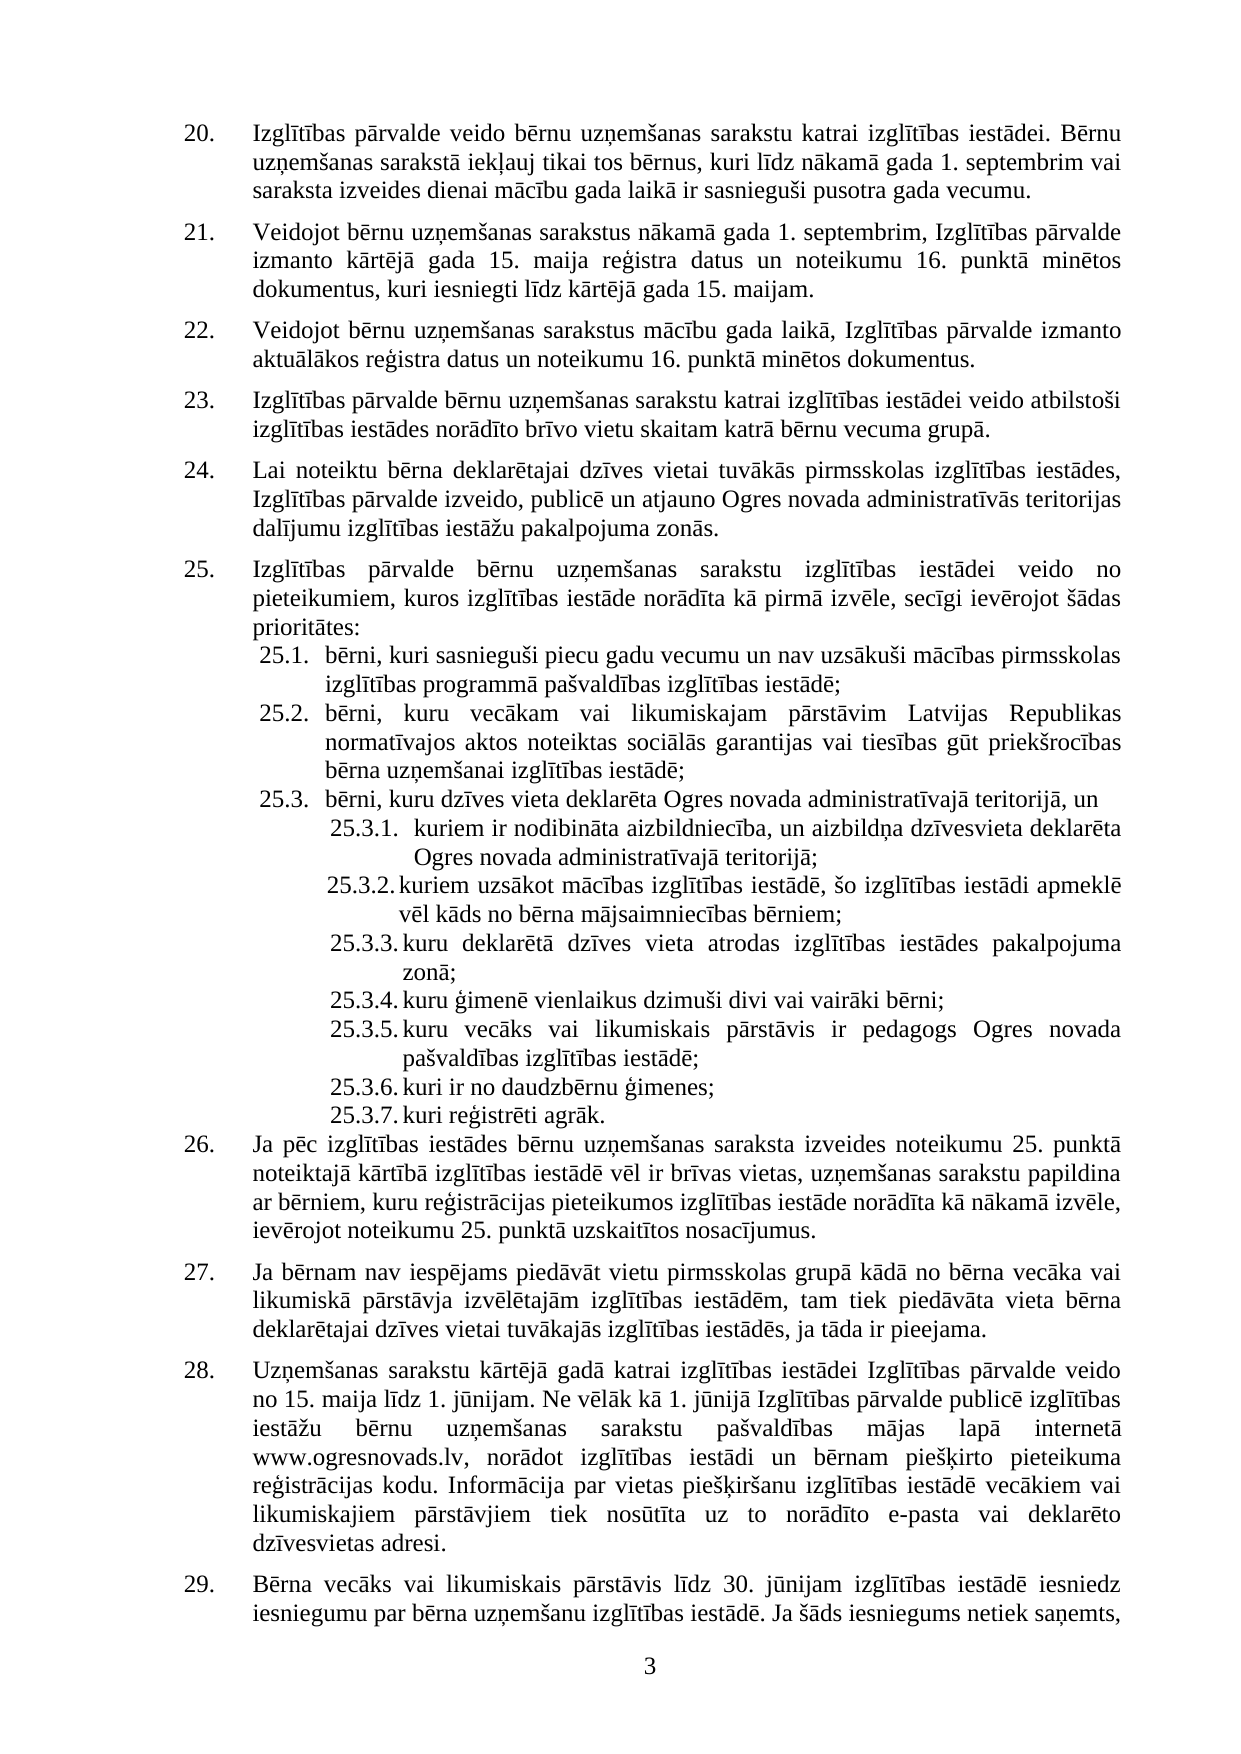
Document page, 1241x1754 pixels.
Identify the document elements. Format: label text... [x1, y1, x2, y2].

list bērni, kuru vecākam vai likumiskajam pārstāvim Latvijas Republikas normatīvajos aktos noteiktas sociālās garantijas vai tiesības gūt priekšrocības bērna uzņemšanai izglītības iestādē; [309, 698, 1122, 784]
list kuru deklarētā dzīves vieta atrodas izglītības iestādes pakalpojuma zonā; [399, 928, 1122, 986]
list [215, 1569, 1122, 1627]
list Izglītības pārvalde veido bērnu uzņemšanas sarakstu katrai izglītības iestādei. Bērnu uzņemšanas sarakstā iekļauj tikai tos bērnus, kuri līdz nākamā gada 1. septembrim vai saraksta izveides dienai mācību gada laikā ir sasnieguši pusotra gada vecumu. [215, 118, 1122, 204]
list kuru ģimenē vienlaikus dzimuši divi vai vairāki bērni; [399, 986, 1122, 1014]
list kuru vecāks vai likumiskais pārstāvis ir pedagogs Ogres novada pašvaldības izglītības iestādē; [399, 1014, 1122, 1072]
list kuri ir no daudzbērnu ģimenes; [399, 1072, 1122, 1101]
list kuriem ir nodibināta aizbildniecība, un aizbildņa dzīvesvieta deklarēta Ogres novada administratīvajā teritorijā; [399, 813, 1122, 871]
list Veidojot bērnu uzņemšanas sarakstus nākamā gada 1. septembrim, Izglītības pārvalde izmanto kārtējā gada 15. maija reģistra datus un noteikumu 16. punktā minētos dokumentus, kuri iesniegti līdz kārtējā gada 15. maijam. [215, 217, 1122, 303]
list Veidojot bērnu uzņemšanas sarakstus mācību gada laikā, Izglītības pārvalde izmanto aktuālākos reģistra datus un noteikumu 16. punktā minētos dokumentus. [215, 316, 1122, 373]
list kuriem uzsākot mācības izglītības iestādē, šo izglītības iestādi apmeklē vēl kāds no bērna mājsaimniecības bērniem; [395, 871, 1122, 928]
list Izglītības pārvalde bērnu uzņemšanas sarakstu izglītības iestādei veido no pieteikumiem, kuros izglītības iestāde norādīta kā pirmā izvēle, secīgi ievērojot šādas prioritātes: [215, 554, 1122, 641]
list Ja pēc izglītības iestādes bērnu uzņemšanas saraksta izveides noteikumu 25. punktā noteiktajā kārtībā izglītības iestādē vēl ir brīvas vietas, uzņemšanas sarakstu papildina ar bērniem, kuru reģistrācijas pieteikumos izglītības iestāde norādīta kā nākamā izvēle, ievērojot noteikumu 25. punktā uzskaitītos nosacījumus. [215, 1129, 1122, 1244]
list Lai noteiktu bērna deklarētajai dzīves vietai tuvākās pirmsskolas izglītības iestādes, Izglītības pārvalde izveido, publicē un atjauno Ogres novada administratīvās teritorijas dalījumu izglītības iestāžu pakalpojuma zonās. [215, 456, 1122, 542]
list bērni, kuru dzīves vieta deklarēta Ogres novada administratīvajā teritorijā, un [309, 784, 1122, 813]
list kuri reģistrēti agrāk. [399, 1101, 1122, 1129]
list Uzņemšanas sarakstu kārtējā gadā katrai izglītības iestādei Izglītības pārvalde veido no 15. maija līdz 1. jūnijam. Ne vēlāk kā 1. jūnijā Izglītības pārvalde publicē izglītības iestāžu bērnu uzņemšanas sarakstu pašvaldības mājas lapā internetā www.ogresnovads.lv, norādot izglītības iestādi un bērnam piešķirto pieteikuma reģistrācijas kodu. Informācija par vietas piešķiršanu izglītības iestādē vecākiem vai likumiskajiem pārstāvjiem tiek nosūtīta uz to norādīto e-pasta vai deklarēto dzīvesvietas adresi. [215, 1356, 1122, 1557]
list Izglītības pārvalde bērnu uzņemšanas sarakstu katrai izglītības iestādei veido atbilstoši izglītības iestādes norādīto brīvo vietu skaitam katrā bērnu vecuma grupā. [215, 386, 1122, 443]
list bērni, kuri sasnieguši piecu gadu vecumu un nav uzsākuši mācības pirmsskolas izglītības programmā pašvaldības izglītības iestādē; [309, 641, 1122, 698]
list Ja bērnam nav iespējams piedāvāt vietu pirmsskolas grupā kādā no bērna vecāka vai likumiskā pārstāvja izvēlētajām izglītības iestādēm, tam tiek piedāvāta vieta bērna deklarētajai dzīves vietai tuvākajās izglītības iestādēs, ja tāda ir pieejama. [215, 1257, 1122, 1343]
